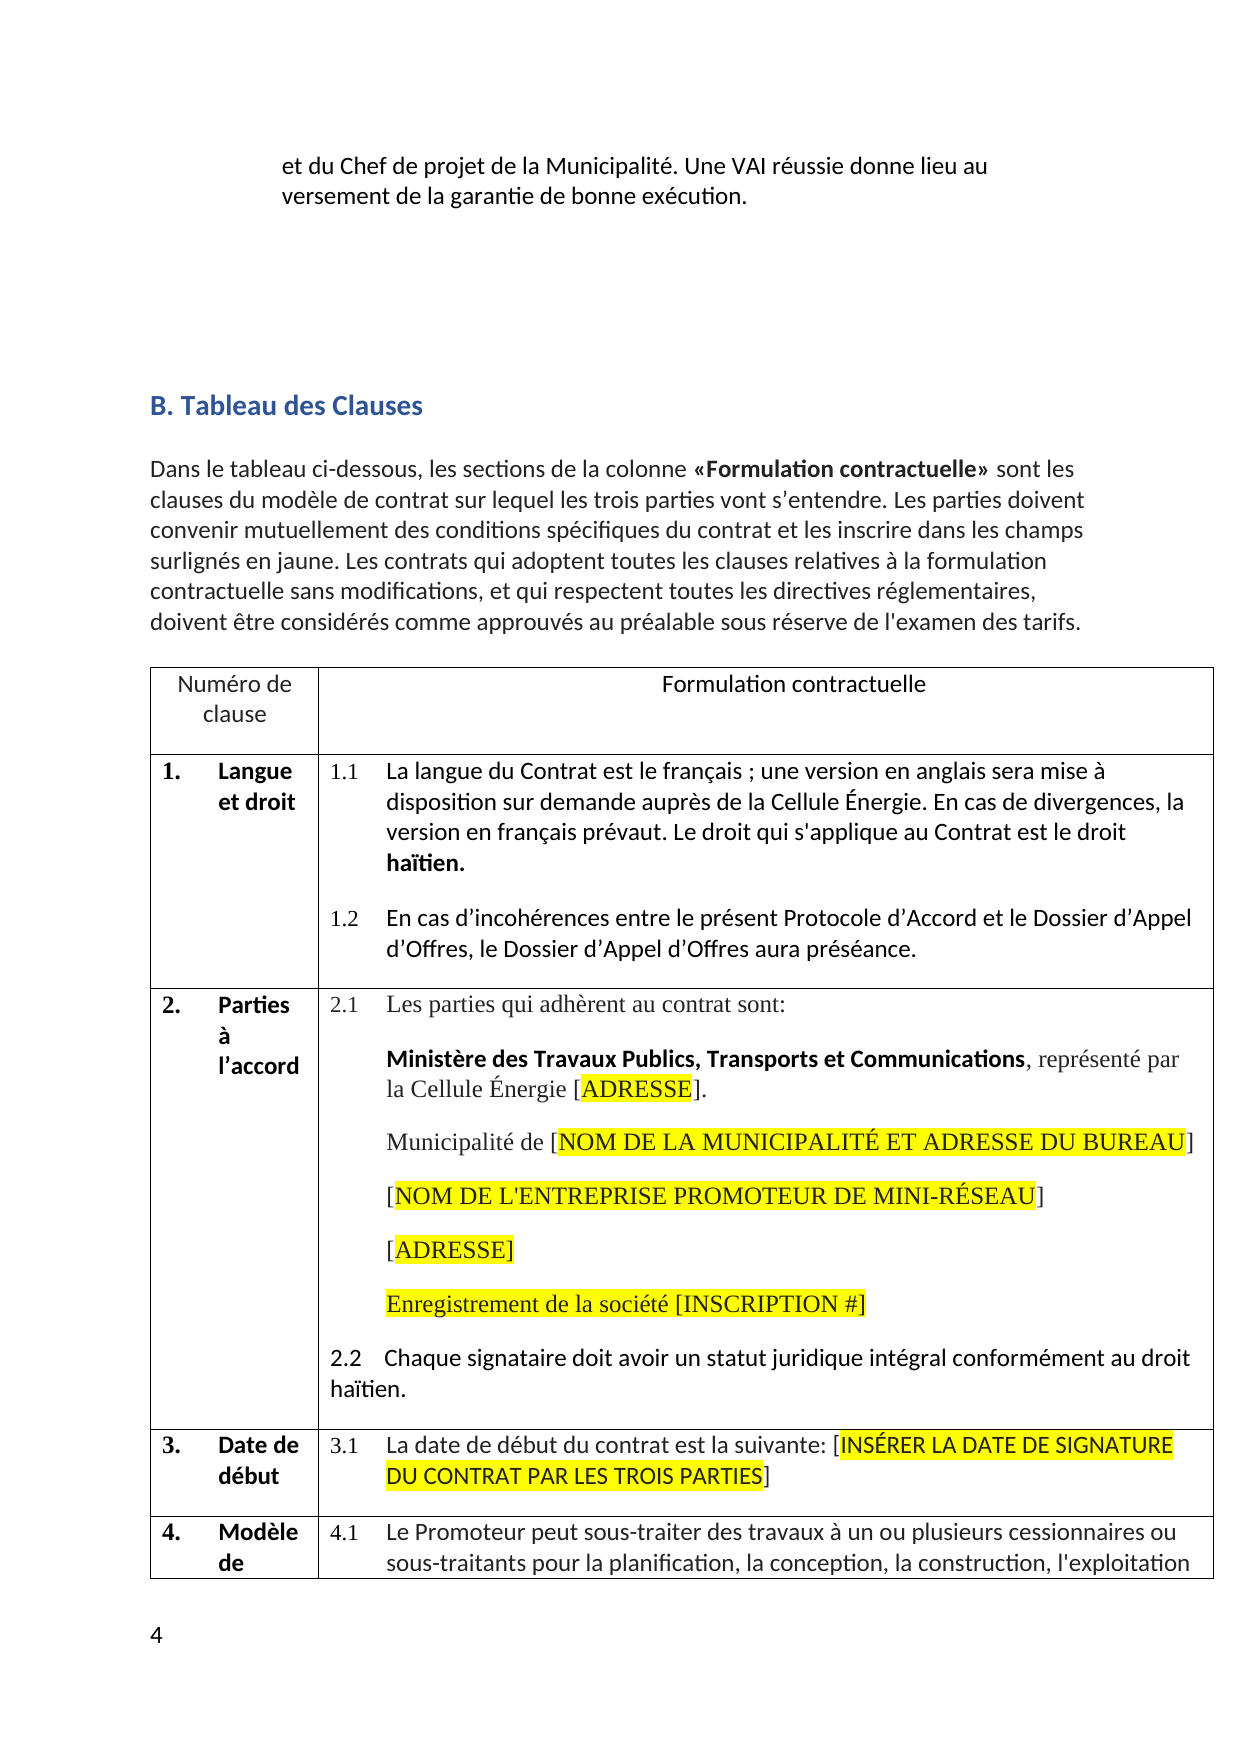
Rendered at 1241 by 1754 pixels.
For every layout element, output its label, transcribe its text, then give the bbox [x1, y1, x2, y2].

table_cell Langue et droit [151, 755, 318, 988]
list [207, 150, 1090, 211]
table_cell La langue du Contrat est le français ; une version en anglais sera mise à disposition sur demande auprès de la Cellule Énergie. En cas de divergences, la version en français prévaut. Le droit qui s'applique au Contrat est le droit haïtien. En cas d’incohérences entre le présent Protocole d’Accord et le Dossier d’Appel d’Offres, le Dossier d’Appel d’Offres aura préséance. [319, 755, 1213, 988]
text Dans le tableau ci-dessous, les sections de la colonne «Formulation contractuelle» sont les clauses du modèle de contrat sur lequel les trois parties vont s’entendre. Les parties doivent convenir mutuellement des conditions spécifiques du contrat et les inscrire dans les champs surlignés en jaune. Les contrats qui adoptent toutes les clauses relatives à la formulation contractuelle sans modifications, et qui respectent toutes les directives réglementaires, doivent être considérés comme approuvés au préalable sous réserve de l'examen des tarifs. [150, 453, 1090, 637]
table_cell La date de début du contrat est la suivante: [INSÉRER LA DATE DE SIGNATURE DU CONTRAT PAR LES TROIS PARTIES] [319, 1430, 1213, 1516]
subtitle B. Tableau des Clauses [150, 387, 1090, 423]
table_header Numéro de clause [151, 668, 318, 754]
table_cell Parties à l’accord [151, 989, 318, 1428]
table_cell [319, 1517, 1213, 1578]
table_cell Date de début [151, 1430, 318, 1516]
table_cell Les parties qui adhèrent au contrat sont: Ministère des Travaux Publics, Transports et Communications, représenté par la Cellule énergie [ADRESSE]. Municipalité de [NOM DE LA MUNICIPALITÉ ET ADRESSE DU BUREAU] [NOM DE L'ENTREPRISE PROMOTEUR DE MINI-RÉSEAU] [ADRESSE] Enregistrement de la société [INSCRIPTION #] 2.2 Chaque signataire doit avoir un statut juridique intégral conformément au droit haïtien. [319, 989, 1213, 1428]
table_header Formulation contractuelle [319, 668, 1213, 754]
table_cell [151, 1517, 318, 1578]
